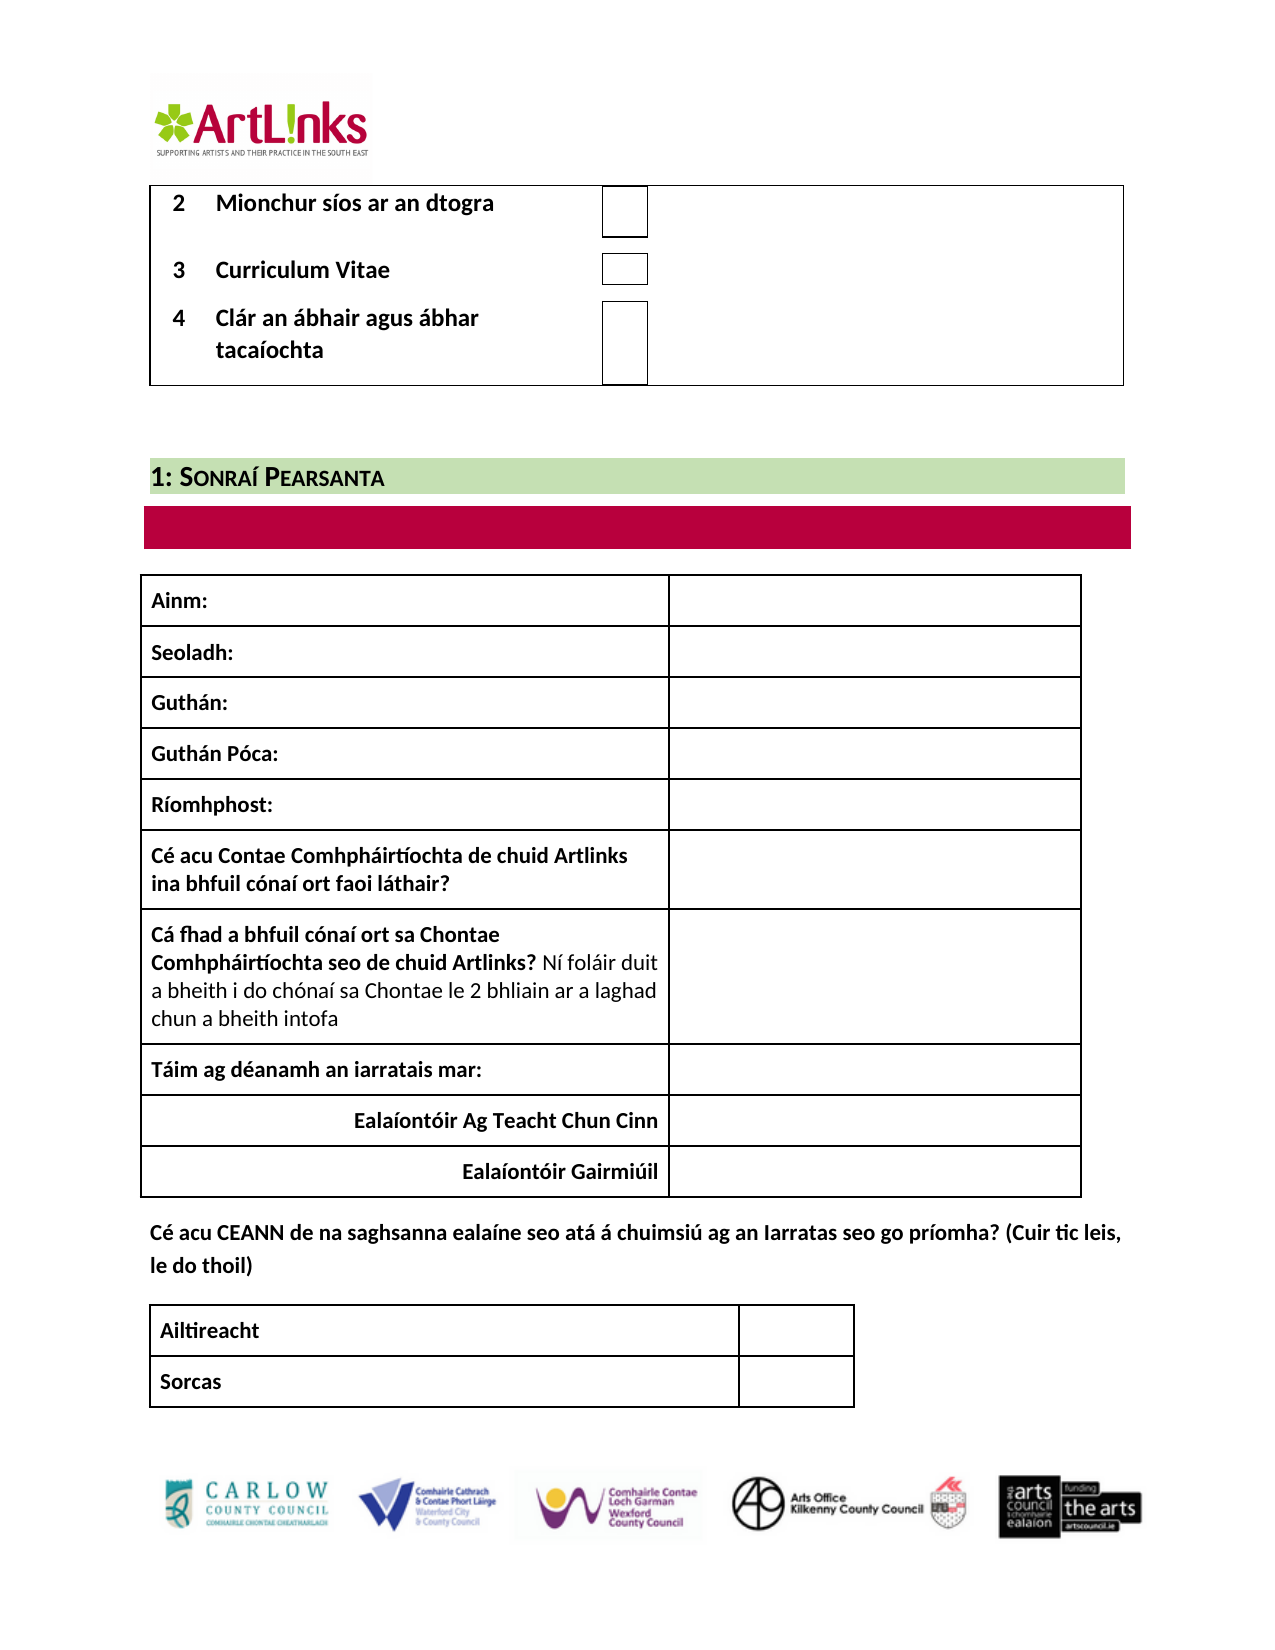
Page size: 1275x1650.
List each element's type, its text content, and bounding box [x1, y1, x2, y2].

table_cell Táim ag déanamh an iarratais mar: [142, 1045, 668, 1094]
table_cell Ealaíontóir Gairmiúil [142, 1147, 668, 1196]
table_cell Ríomhphost: [142, 780, 668, 829]
table_cell [670, 1045, 1080, 1094]
picture [150, 1431, 1167, 1577]
text Cé acu CEANN de na saghsanna ealaíne seo atá á chuimsiú ag an Iarratas seo go príomha? (Cuir tic leis, le do thoil) [150, 1218, 1125, 1279]
table_header Ainm: [142, 576, 668, 625]
table_cell Cá fhad a bhfuil cónaí ort sa Chontae Comhpháirtíochta seo de chuid Artlinks? Ní foláir duit a bheith i do chónaí sa Chontae le 2 bhliain ar a laghad chun a bheith intofa [142, 910, 668, 1043]
table_cell Cé acu Contae Comhpháirtíochta de chuid Artlinks ina bhfuil cónaí ort faoi láthair? [142, 831, 668, 908]
table_cell [670, 678, 1080, 727]
table_cell Sorcas [151, 1357, 738, 1406]
table_cell Ealaíontóir Ag Teacht Chun Cinn [142, 1096, 668, 1145]
table_cell [670, 910, 1080, 1043]
table_cell Seoladh: [142, 627, 668, 676]
picture [150, 73, 373, 185]
table_header Ailtireacht [151, 1306, 738, 1355]
table_cell Guthán: [142, 678, 668, 727]
table_cell [670, 831, 1080, 908]
table_header [670, 576, 1080, 625]
table_cell Guthán Póca: [142, 729, 668, 778]
table_cell Cuir faoinár mBráid Gach Ceann de na Nithe seo a leanas: [151, 186, 1123, 385]
table_cell [670, 780, 1080, 829]
table_cell [670, 1147, 1080, 1196]
table_cell [670, 729, 1080, 778]
table_cell [670, 1096, 1080, 1145]
subtitle 1: Sonraí Pearsanta [150, 458, 1125, 494]
table_cell [740, 1357, 853, 1406]
table_header [740, 1306, 853, 1355]
table_cell [670, 627, 1080, 676]
